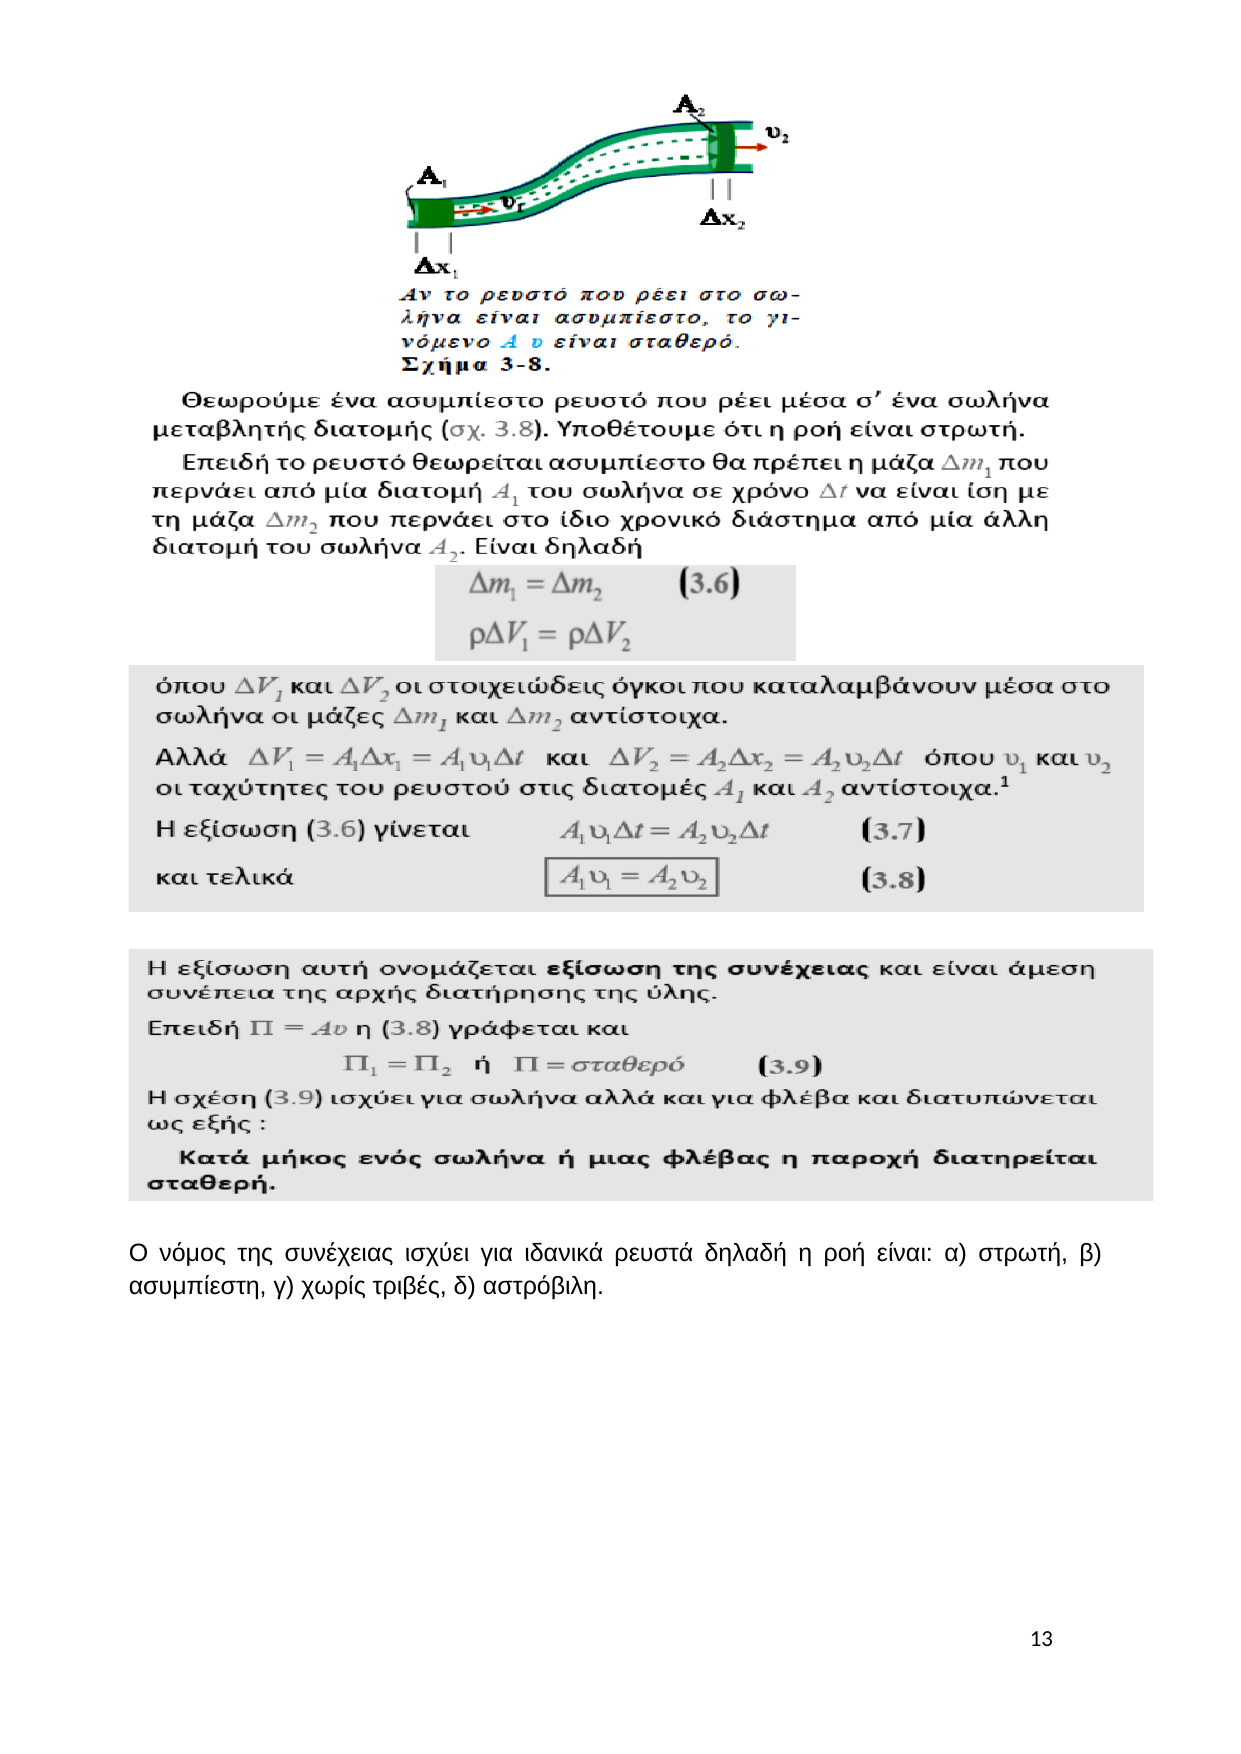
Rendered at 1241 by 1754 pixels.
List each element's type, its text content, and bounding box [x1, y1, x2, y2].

text Ο νόμος της συνέχειας ισχύει για ιδανικά ρευστά δηλαδή η ροή είναι: α) στρωτή, β) ασυμπίεστη, γ) χωρίς τριβές, δ) αστρόβιλη. [128, 1238, 1103, 1300]
